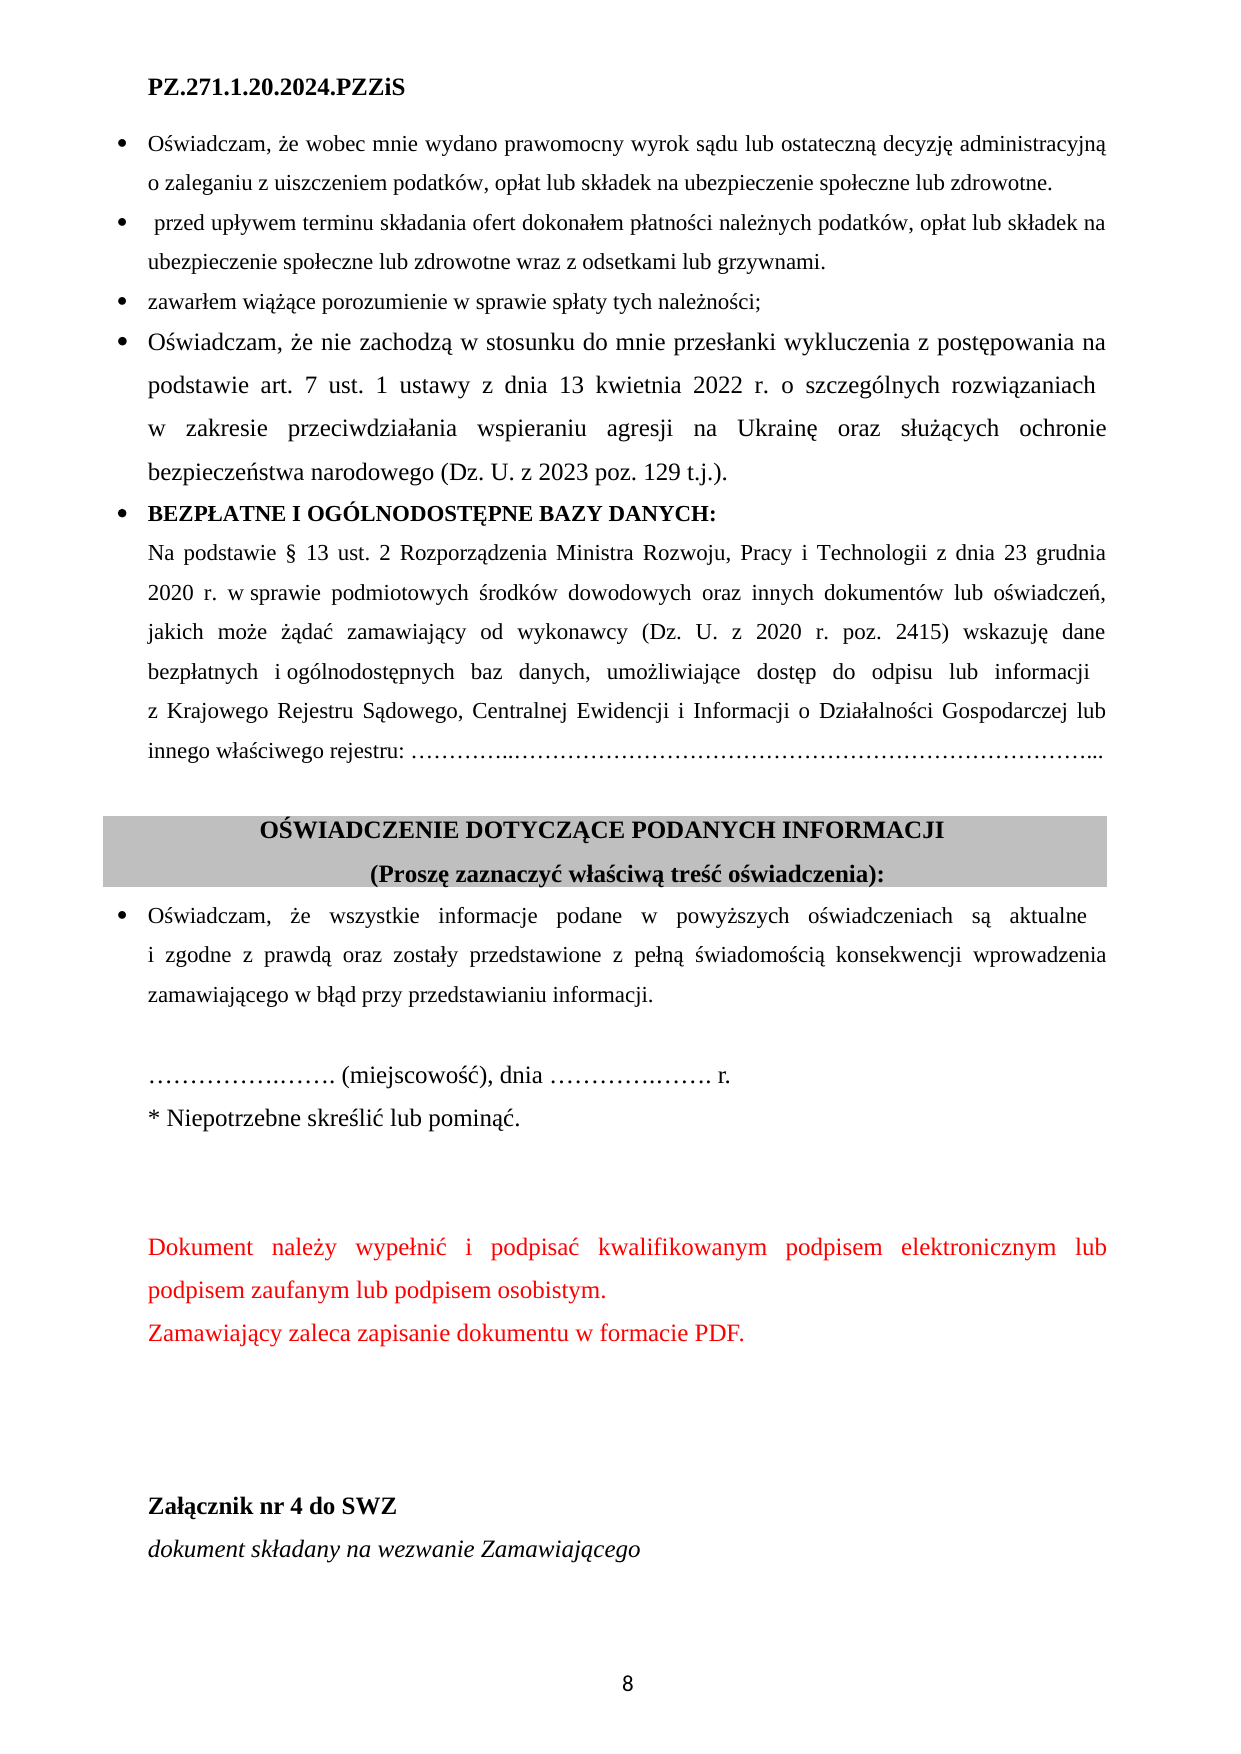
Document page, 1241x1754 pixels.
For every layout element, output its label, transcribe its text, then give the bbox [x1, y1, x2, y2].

text dokument składany na wezwanie Zamawiającego [148, 1534, 1107, 1563]
text …………….……. (miejscowość), dnia ………….……. r. [148, 1060, 1107, 1088]
list BEZPŁATNE I OGÓLNODOSTĘPNE BAZY DANYCH: [118, 500, 1107, 526]
list OŚWIADCZENIE DOTYCZĄCE PODANYCH INFORMACJI (Proszę zaznaczyć właściwą treść oświadczenia): [103, 816, 1107, 887]
text Dokument należy wypełnić i podpisać kwalifikowanym podpisem elektronicznym lub podpisem zaufanym lub podpisem osobistym. [148, 1232, 1107, 1304]
text * Niepotrzebne skreślić lub pominąć. [148, 1103, 1107, 1132]
list zawarłem wiążące porozumienie w sprawie spłaty tych należności; [118, 288, 1107, 314]
list przed upływem terminu składania ofert dokonałem płatności należnych podatków, opłat lub składek na ubezpieczenie społeczne lub zdrowotne wraz z odsetkami lub grzywnami. [118, 209, 1107, 275]
list Na podstawie § 13 ust. 2 Rozporządzenia Ministra Rozwoju, Pracy i Technologii z dnia 23 grudnia 2020 r. w sprawie podmiotowych środków dowodowych oraz innych dokumentów lub oświadczeń, jakich może żądać zamawiający od wykonawcy (Dz. U. z 2020 r. poz. 2415) wskazuję dane bezpłatnych i ogólnodostępnych baz danych, umożliwiające dostęp do odpisu lub informacji z Krajowego Rejestru Sądowego, Centralnej Ewidencji i Informacji o Działalności Gospodarczej lub innego właściwego rejestru: …………..…………………………………………………………………... [148, 539, 1107, 763]
list Oświadczam, że wobec mnie wydano prawomocny wyrok sądu lub ostateczną decyzję administracyjną o zaleganiu z uiszczeniem podatków, opłat lub składek na ubezpieczenie społeczne lub zdrowotne. [118, 130, 1107, 196]
text Zamawiający zaleca zapisanie dokumentu w formacie PDF. [148, 1318, 1107, 1347]
list Oświadczam, że wszystkie informacje podane w powyższych oświadczeniach są aktualne i zgodne z prawdą oraz zostały przedstawione z pełną świadomością konsekwencji wprowadzenia zamawiającego w błąd przy przedstawianiu informacji. [118, 902, 1107, 1007]
list Oświadczam, że nie zachodzą w stosunku do mnie przesłanki wykluczenia z postępowania na podstawie art. 7 ust. 1 ustawy z dnia 13 kwietnia 2022 r. o szczególnych rozwiązaniach w zakresie przeciwdziałania wspieraniu agresji na Ukrainę oraz służących ochronie bezpieczeństwa narodowego (Dz. U. z 2023 poz. 129 t.j.). [118, 327, 1107, 485]
text Załącznik nr 4 do SWZ [148, 1491, 1107, 1520]
